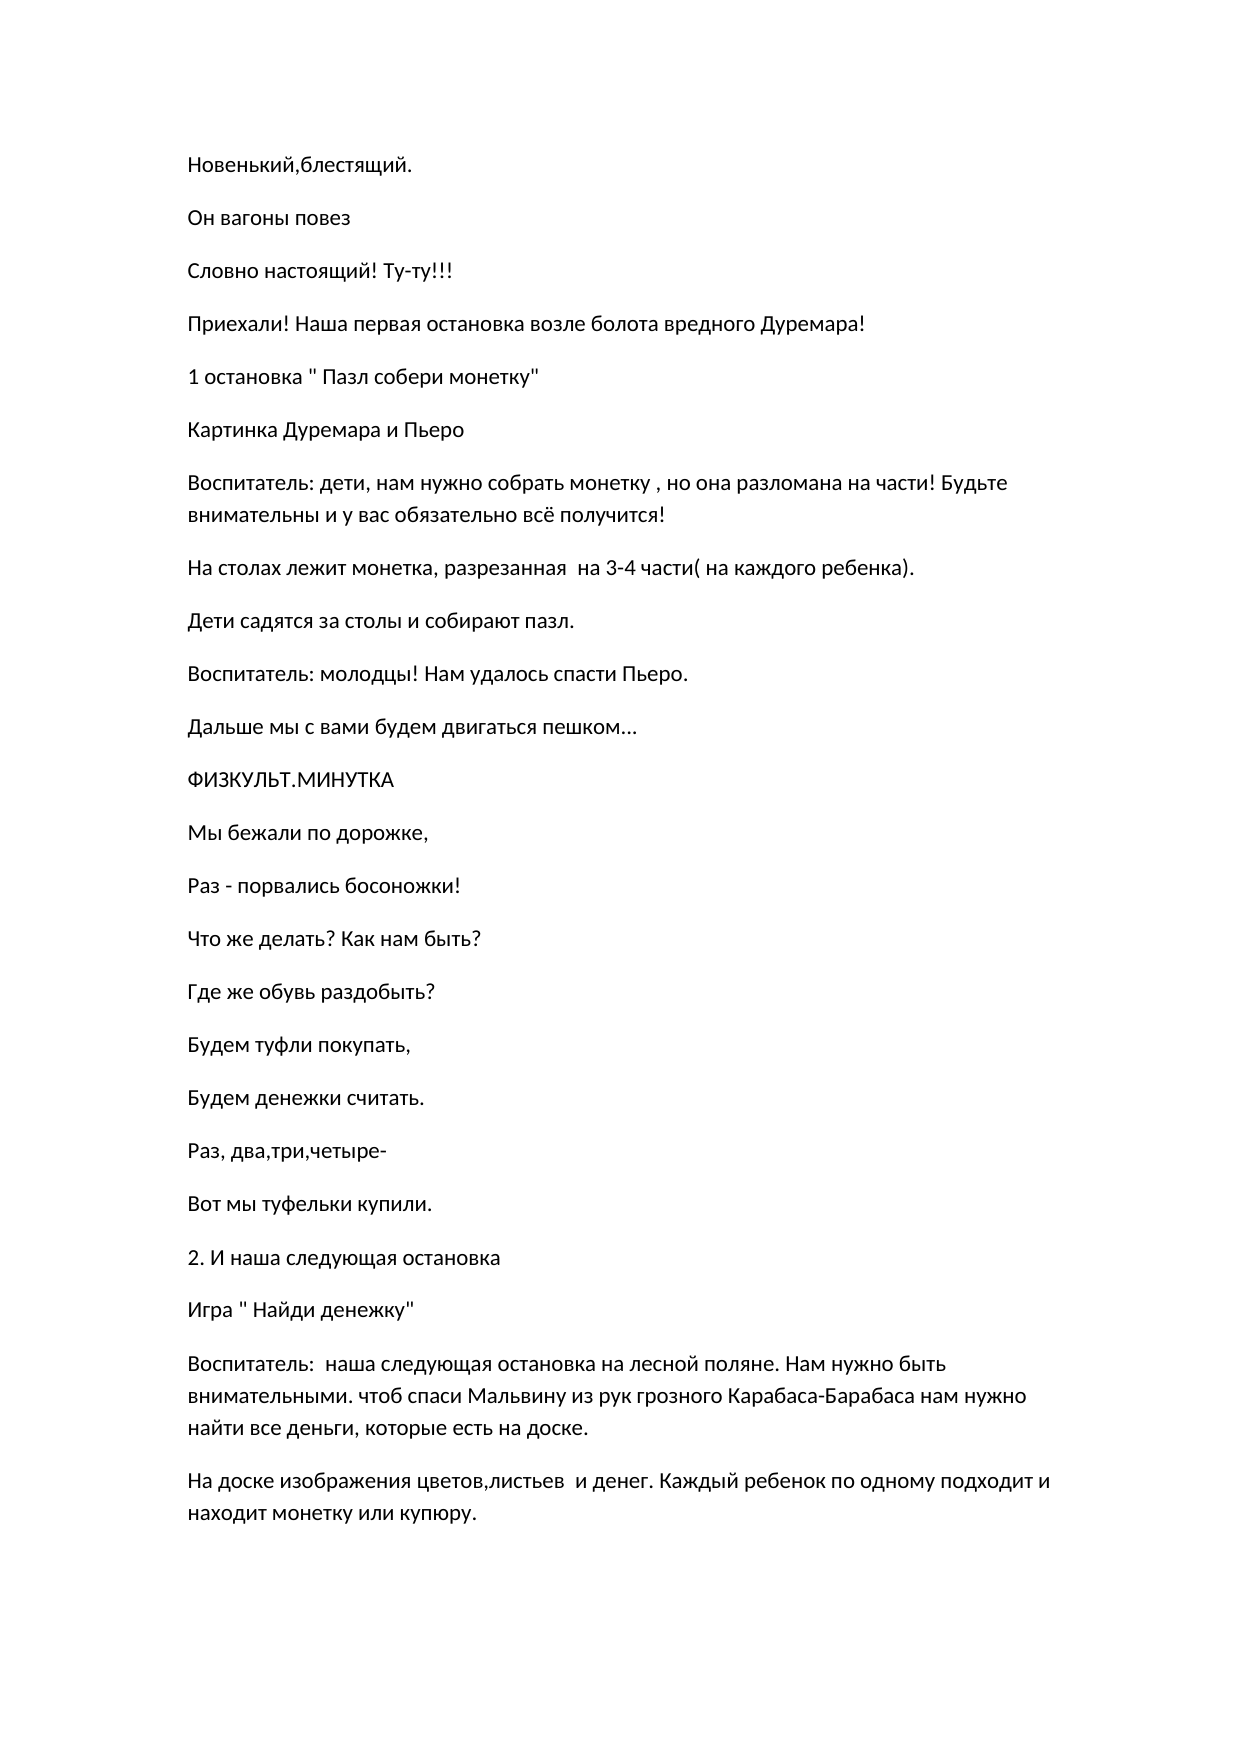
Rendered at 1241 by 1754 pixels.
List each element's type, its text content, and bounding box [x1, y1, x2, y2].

text Картинка Дуремара и Пьеро [187, 415, 1053, 443]
text На доске изображения цветов,листьев и денег. Каждый ребенок по одному подходит и находит монетку или купюру. [187, 1466, 1053, 1526]
text Воспитатель: молодцы! Нам удалось спасти Пьеро. [187, 659, 1053, 687]
text Будем туфли покупать, [187, 1031, 1053, 1058]
text Словно настоящий! Ту-ту!!! [187, 256, 1053, 284]
text На столах лежит монетка, разрезанная на 3-4 части( на каждого ребенка). [187, 553, 1053, 581]
text Мы бежали по дорожке, [187, 818, 1053, 846]
text 1 остановка " Пазл собери монетку" [187, 362, 1053, 390]
text Что же делать? Как нам быть? [187, 924, 1053, 952]
text Приехали! Наша первая остановка возле болота вредного Дуремара! [187, 309, 1053, 337]
text Раз, два,три,четыре- [187, 1137, 1053, 1164]
text Где же обувь раздобыть? [187, 977, 1053, 1006]
text Дальше мы с вами будем двигаться пешком... [187, 712, 1053, 740]
text ФИЗКУЛЬТ.МИНУТКА [187, 765, 1053, 793]
text Новенький,блестящий. [187, 150, 1053, 178]
text Игра " Найди денежку" [187, 1296, 1053, 1324]
text Воспитатель: наша следующая остановка на лесной поляне. Нам нужно быть внимательными. чтоб спаси Мальвину из рук грозного Карабаса-Барабаса нам нужно найти все деньги, которые есть на доске. [187, 1349, 1053, 1441]
text Он вагоны повез [187, 203, 1053, 231]
text Будем денежки считать. [187, 1083, 1053, 1112]
text Дети садятся за столы и собирают пазл. [187, 606, 1053, 634]
text Вот мы туфельки купили. [187, 1189, 1053, 1218]
text 2. И наша следующая остановка [187, 1243, 1053, 1271]
text Воспитатель: дети, нам нужно собрать монетку , но она разломана на части! Будьте внимательны и у вас обязательно всё получится! [187, 468, 1053, 528]
text Раз - порвались босоножки! [187, 871, 1053, 899]
